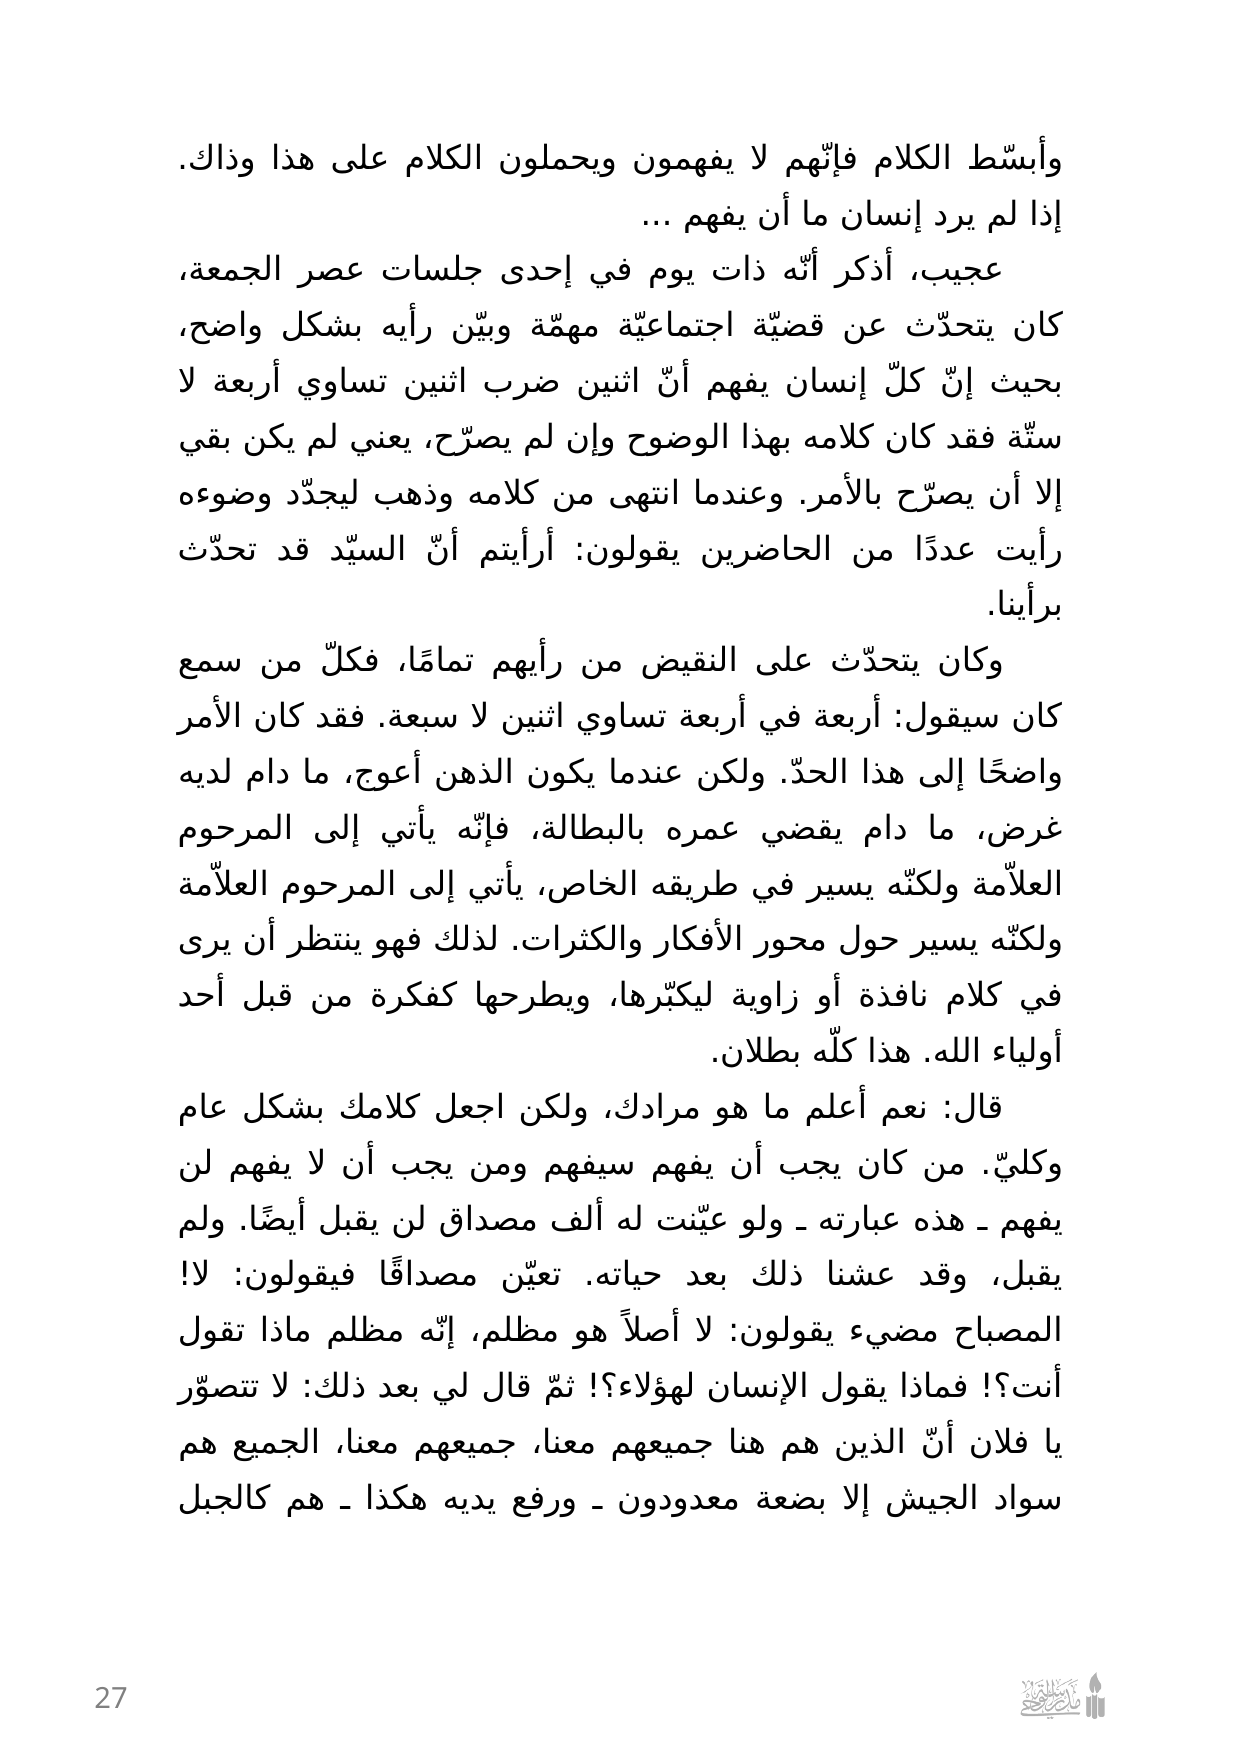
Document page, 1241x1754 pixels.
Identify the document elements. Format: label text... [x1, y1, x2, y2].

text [177, 136, 1063, 247]
text وكان يتحدّث على النقيض من رأيهم تمامًا، فكلّ من سمع كان سيقول: أربعة في أربعة تساوي اثنين لا سبعة. فقد كان الأمر واضحًا إلى هذا الحدّ. ولكن عندما يكون الذهن أعوج، ما دام لديه غرض، ما دام يقضي عمره بالبطالة، فإنّه يأتي إلى المرحوم العلاّمة ولكنّه يسير في طريقه الخاص، يأتي إلى المرحوم العلاّمة ولكنّه يسير حول محور الأفكار والكثرات. لذلك فهو ينتظر أن يرى في كلام نافذة أو زاوية ليكبّرها، ويطرحها كفكرة من قبل أحد أولياء الله. هذا كلّه بطلان. [177, 638, 1063, 1085]
picture [1020, 1672, 1105, 1719]
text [177, 1085, 1063, 1532]
text عجيب، أذكر أنّه ذات يوم في إحدى جلسات عصر الجمعة، كان يتحدّث عن قضيّة اجتماعيّة مهمّة وبيّن رأيه بشكل واضح، بحيث إنّ كلّ إنسان يفهم أنّ اثنين ضرب اثنين تساوي أربعة لا ستّة فقد كان كلامه بهذا الوضوح وإن لم يصرّح، يعني لم يكن بقي إلا أن يصرّح بالأمر. وعندما انتهى من كلامه وذهب ليجدّد وضوءه رأيت عددًا من الحاضرين يقولون: أرأيتم أنّ السيّد قد تحدّث برأينا. [177, 247, 1063, 638]
